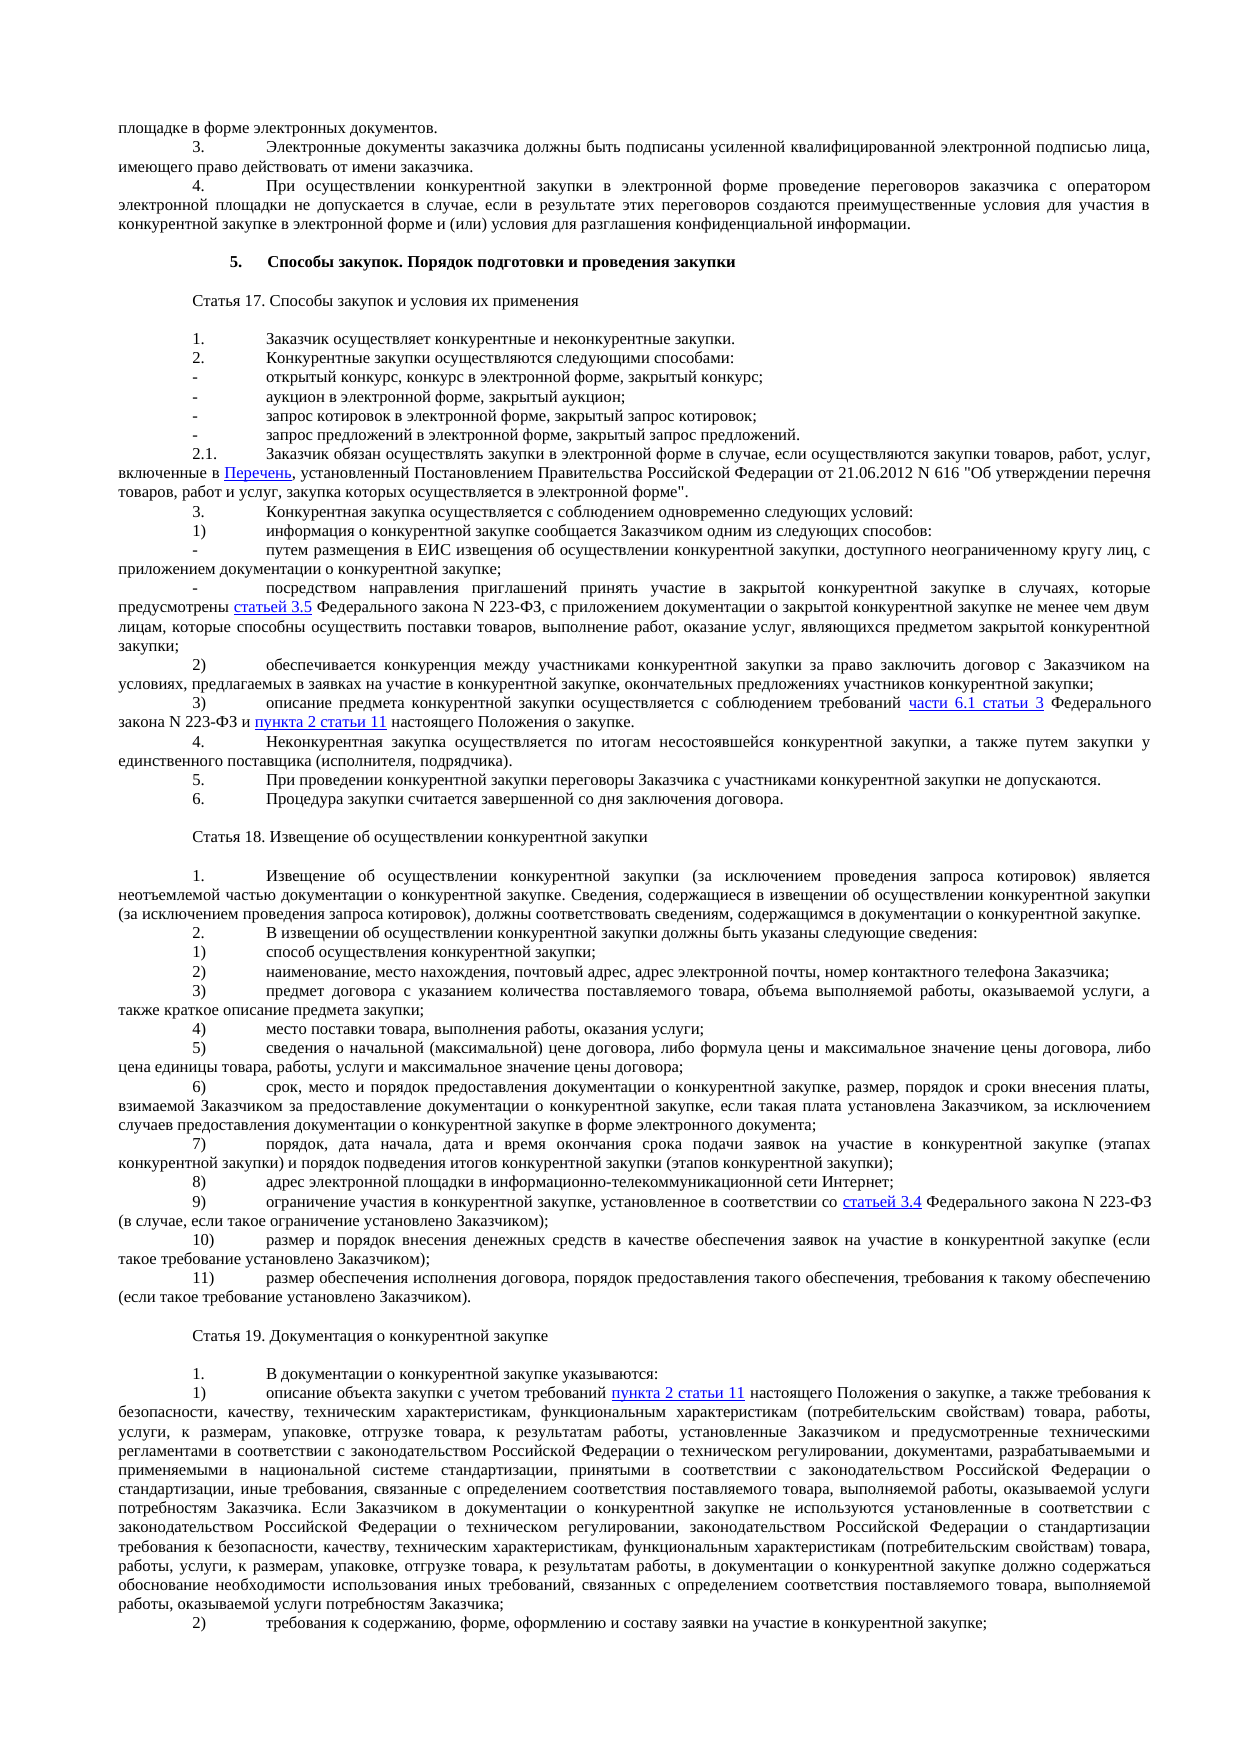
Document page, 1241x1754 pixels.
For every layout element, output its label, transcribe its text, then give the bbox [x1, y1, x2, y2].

text 4. При осуществлении конкурентной закупки в электронной форме проведение переговоров заказчика с оператором электронной площадки не допускается в случае, если в результате этих переговоров создаются преимущественные условия для участия в конкурентной закупке в электронной форме и (или) условия для разглашения конфиденциальной информации. [118, 176, 1152, 233]
text 5) сведения о начальной (максимальной) цене договора, либо формула цены и максимальное значение цены договора, либо цена единицы товара, работы, услуги и максимальное значение цены договора; [118, 1038, 1152, 1076]
text 1) информация о конкурентной закупке сообщается Заказчиком одним из следующих способов: [118, 521, 1152, 540]
text 3. Конкурентная закупка осуществляется с соблюдением одновременно следующих условий: [118, 501, 1152, 521]
text 7) порядок, дата начала, дата и время окончания срока подачи заявок на участие в конкурентной закупке (этапах конкурентной закупки) и порядок подведения итогов конкурентной закупки (этапов конкурентной закупки); [118, 1134, 1152, 1172]
text Статья 18. Извещение об осуществлении конкурентной закупки [118, 827, 1152, 846]
text - открытый конкурс, конкурс в электронной форме, закрытый конкурс; [118, 367, 1152, 386]
text 2) обеспечивается конкуренция между участниками конкурентной закупки за право заключить договор с Заказчиком на условиях, предлагаемых в заявках на участие в конкурентной закупке, окончательных предложениях участников конкурентной закупки; [118, 655, 1152, 693]
text 1) описание объекта закупки с учетом требований пункта 2 статьи 11 настоящего Положения о закупке, а также требования к безопасности, качеству, техническим характеристикам, функциональным характеристикам (потребительским свойствам) товара, работы, услуги, к размерам, упаковке, отгрузке товара, к результатам работы, установленные Заказчиком и предусмотренные техническими регламентами в соответствии с законодательством Российской Федерации о техническом регулировании, документами, разрабатываемыми и применяемыми в национальной системе стандартизации, принятыми в соответствии с законодательством Российской Федерации о стандартизации, иные требования, связанные с определением соответствия поставляемого товара, выполняемой работы, оказываемой услуги потребностям Заказчика. Если Заказчиком в документации о конкурентной закупке не используются установленные в соответствии с законодательством Российской Федерации о техническом регулировании, законодательством Российской Федерации о стандартизации требования к безопасности, качеству, техническим характеристикам, функциональным характеристикам (потребительским свойствам) товара, работы, услуги, к размерам, упаковке, отгрузке товара, к результатам работы, в документации о конкурентной закупке должно содержаться обоснование необходимости использования иных требований, связанных с определением соответствия поставляемого товара, выполняемой работы, оказываемой услуги потребностям Заказчика; [118, 1383, 1152, 1613]
text Статья 17. Способы закупок и условия их применения [118, 291, 1152, 310]
text 2.1. Заказчик обязан осуществлять закупки в электронной форме в случае, если осуществляются закупки товаров, работ, услуг, включенные в Перечень, установленный Постановлением Правительства Российской Федерации от 21.06.2012 N 616 "Об утверждении перечня товаров, работ и услуг, закупка которых осуществляется в электронной форме". [118, 444, 1152, 501]
text 6. Процедура закупки считается завершенной со дня заключения договора. [118, 789, 1152, 808]
text 11) размер обеспечения исполнения договора, порядок предоставления такого обеспечения, требования к такому обеспечению (если такое требование установлено Заказчиком). [118, 1268, 1152, 1306]
text 6) срок, место и порядок предоставления документации о конкурентной закупке, размер, порядок и сроки внесения платы, взимаемой Заказчиком за предоставление документации о конкурентной закупке, если такая плата установлена Заказчиком, за исключением случаев предоставления документации о конкурентной закупке в форме электронного документа; [118, 1076, 1152, 1134]
text 4. Неконкурентная закупка осуществляется по итогам несостоявшейся конкурентной закупки, а также путем закупки у единственного поставщика (исполнителя, подрядчика). [118, 731, 1152, 770]
text 2. Конкурентные закупки осуществляются следующими способами: [118, 348, 1152, 367]
text - запрос котировок в электронной форме, закрытый запрос котировок; [118, 406, 1152, 425]
text 8) адрес электронной площадки в информационно-телекоммуникационной сети Интернет; [118, 1172, 1152, 1191]
text 4) место поставки товара, выполнения работы, оказания услуги; [118, 1019, 1152, 1038]
text 9) ограничение участия в конкурентной закупке, установленное в соответствии со статьей 3.4 Федерального закона N 223-ФЗ (в случае, если такое ограничение установлено Заказчиком); [118, 1191, 1152, 1230]
text 3) описание предмета конкурентной закупки осуществляется с соблюдением требований части 6.1 статьи 3 Федерального закона N 223-ФЗ и пункта 2 статьи 11 настоящего Положения о закупке. [118, 693, 1152, 731]
text - запрос предложений в электронной форме, закрытый запрос предложений. [118, 425, 1152, 444]
text 2. В извещении об осуществлении конкурентной закупки должны быть указаны следующие сведения: [118, 923, 1152, 942]
text 1. Извещение об осуществлении конкурентной закупки (за исключением проведения запроса котировок) является неотъемлемой частью документации о конкурентной закупке. Сведения, содержащиеся в извещении об осуществлении конкурентной закупки (за исключением проведения запроса котировок), должны соответствовать сведениям, содержащимся в документации о конкурентной закупке. [118, 866, 1152, 923]
text 1. Заказчик осуществляет конкурентные и неконкурентные закупки. [118, 329, 1152, 348]
text 2) наименование, место нахождения, почтовый адрес, адрес электронной почты, номер контактного телефона Заказчика; [118, 961, 1152, 981]
list Способы закупок. Порядок подготовки и проведения закупки [229, 252, 1152, 271]
text 10) размер и порядок внесения денежных средств в качестве обеспечения заявок на участие в конкурентной закупке (если такое требование установлено Заказчиком); [118, 1230, 1152, 1268]
text - аукцион в электронной форме, закрытый аукцион; [118, 386, 1152, 406]
text 1. В документации о конкурентной закупке указываются: [118, 1364, 1152, 1383]
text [118, 118, 1152, 137]
text - путем размещения в ЕИС извещения об осуществлении конкурентной закупки, доступного неограниченному кругу лиц, с приложением документации о конкурентной закупке; [118, 540, 1152, 578]
text 3) предмет договора с указанием количества поставляемого товара, объема выполняемой работы, оказываемой услуги, а также краткое описание предмета закупки; [118, 981, 1152, 1019]
text 1) способ осуществления конкурентной закупки; [118, 942, 1152, 961]
text - посредством направления приглашений принять участие в закрытой конкурентной закупке в случаях, которые предусмотрены статьей 3.5 Федерального закона N 223-ФЗ, с приложением документации о закрытой конкурентной закупке не менее чем двум лицам, которые способны осуществить поставки товаров, выполнение работ, оказание услуг, являющихся предметом закрытой конкурентной закупки; [118, 578, 1152, 655]
text 3. Электронные документы заказчика должны быть подписаны усиленной квалифицированной электронной подписью лица, имеющего право действовать от имени заказчика. [118, 137, 1152, 176]
text Статья 19. Документация о конкурентной закупке [118, 1326, 1152, 1345]
text 2) требования к содержанию, форме, оформлению и составу заявки на участие в конкурентной закупке; [118, 1613, 1152, 1632]
text 5. При проведении конкурентной закупки переговоры Заказчика с участниками конкурентной закупки не допускаются. [118, 770, 1152, 789]
